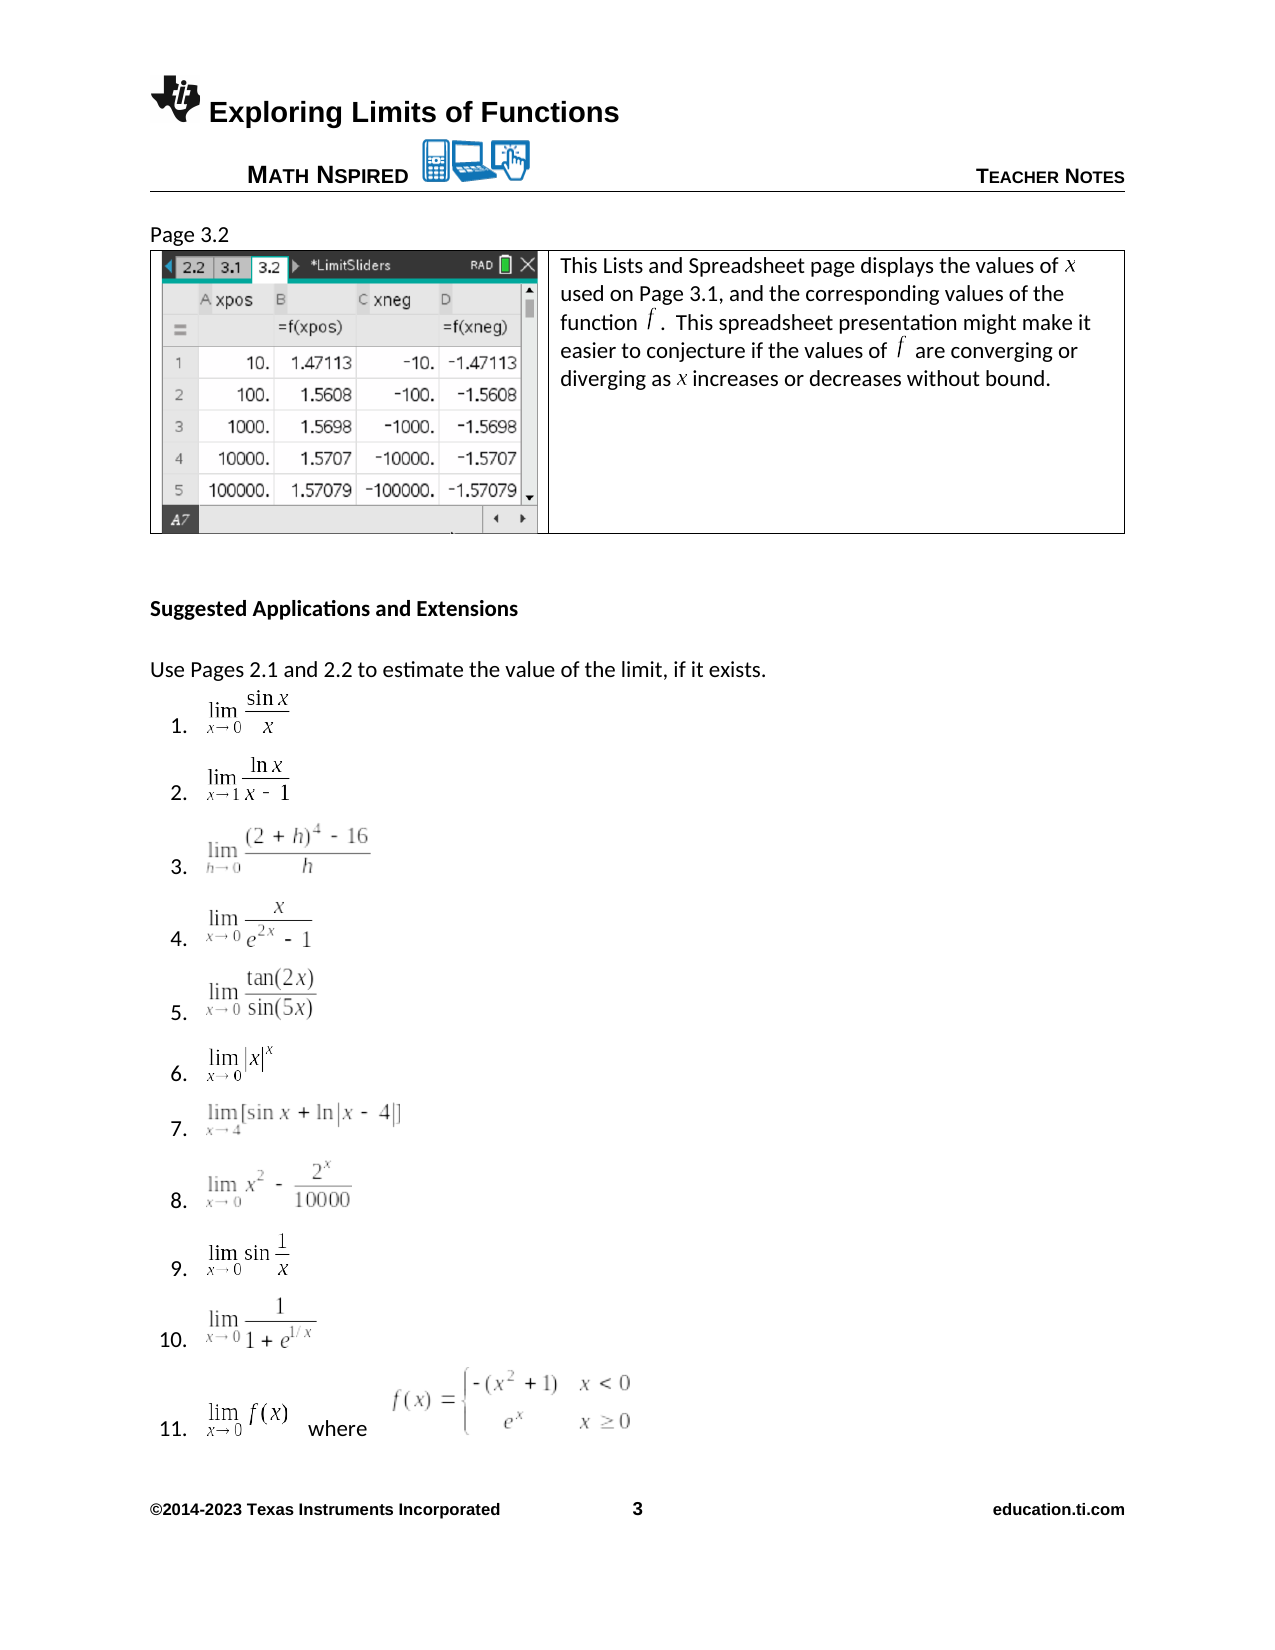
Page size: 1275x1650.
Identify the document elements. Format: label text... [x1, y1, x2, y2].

list where [187, 1367, 1125, 1442]
text Use Pages 2.1 and 2.2 to estimate the value of the limit, if it exists. [150, 655, 1125, 683]
text Suggested Applications and Extensions [150, 594, 1125, 623]
text Page 3.2 [150, 220, 1125, 248]
picture [420, 137, 533, 184]
picture [161, 251, 538, 534]
picture [150, 75, 200, 123]
table_header This Lists and Spreadsheet page displays the values of used on Page 3.1, and the corresponding values of the function . This spreadsheet presentation might make it easier to conjecture if the values of are converging or diverging as increases or decreases without bound. [549, 251, 1124, 533]
table_header [538, 251, 548, 533]
table_header [151, 251, 161, 533]
